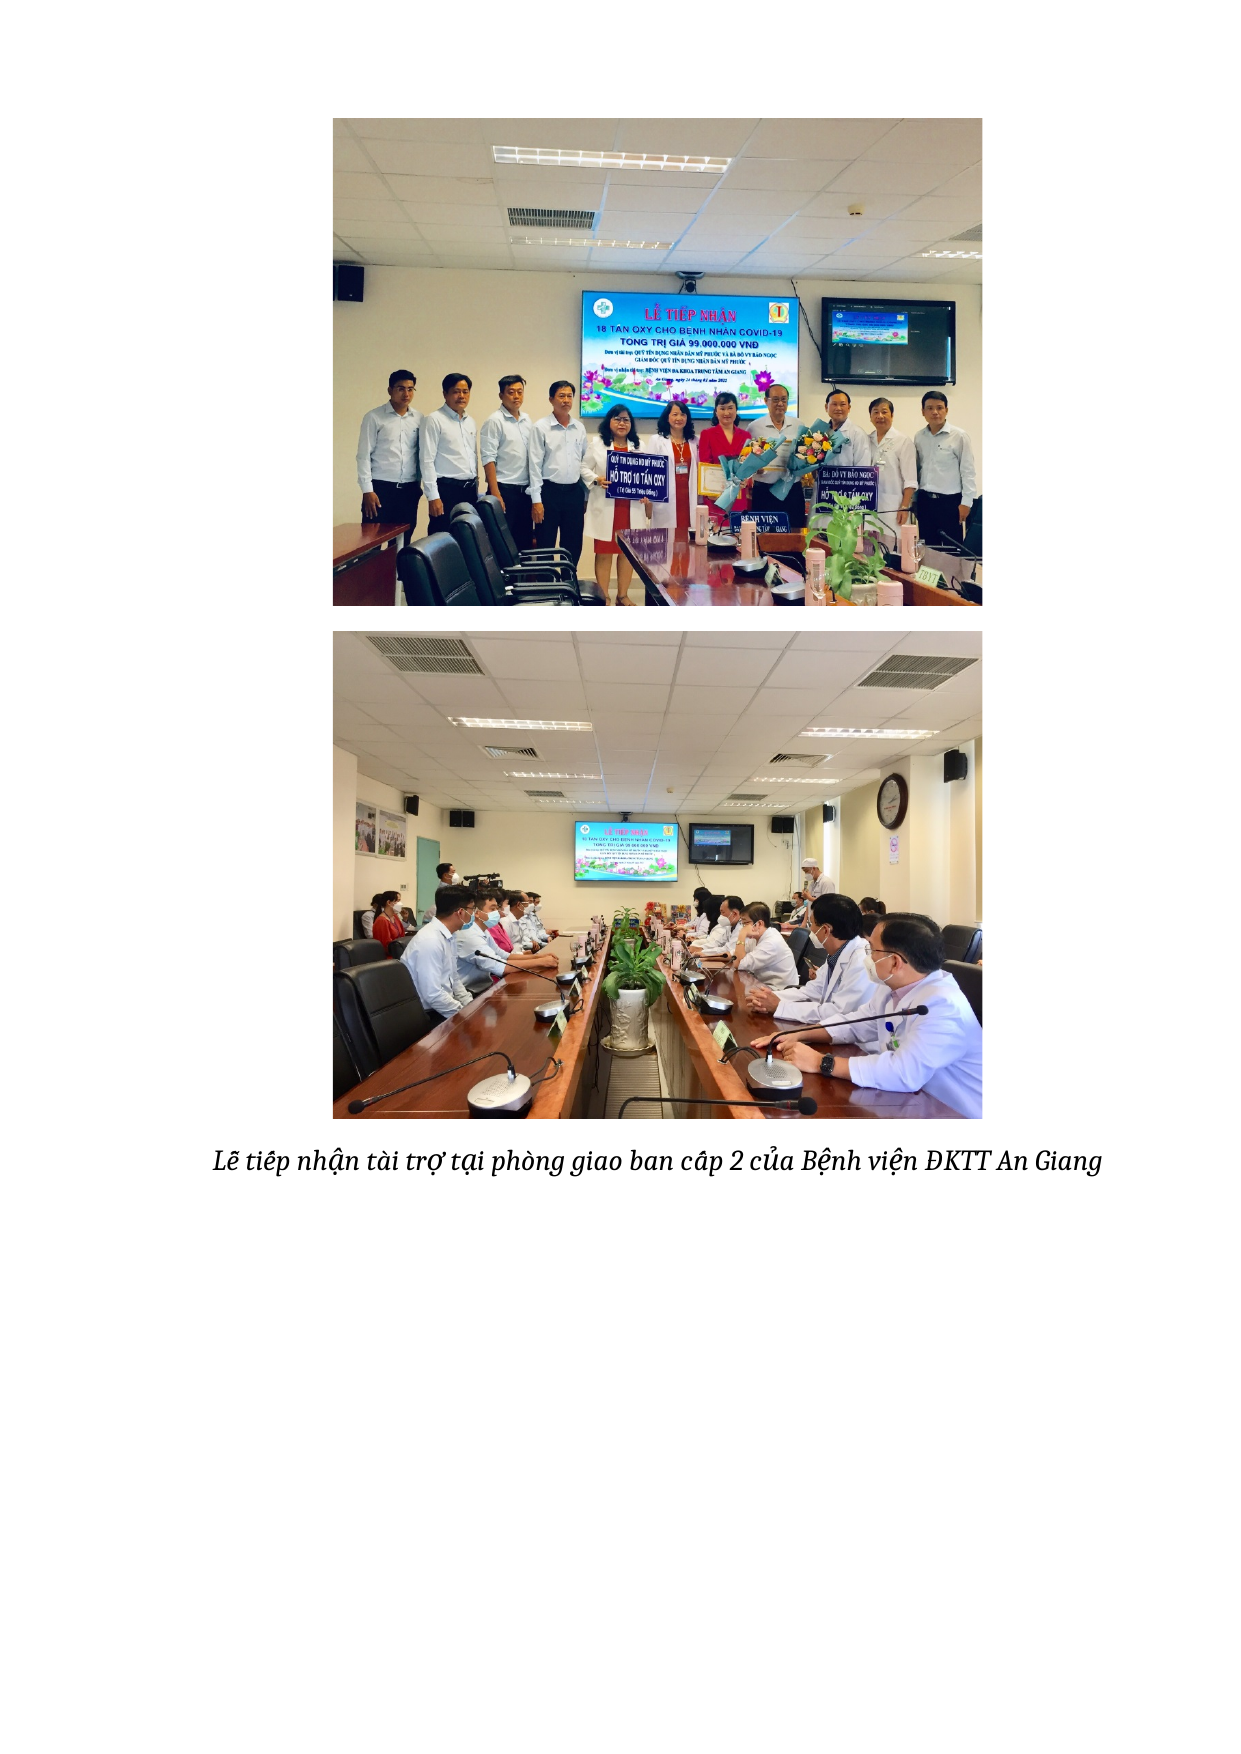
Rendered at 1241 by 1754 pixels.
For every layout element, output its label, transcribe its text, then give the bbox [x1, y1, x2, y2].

text Lễ tiếp nhận tài trợ tại phòng giao ban cấp 2 của Bệnh viện ĐKTT An Giang [118, 1144, 1122, 1178]
picture [332, 118, 983, 606]
picture [332, 631, 983, 1119]
